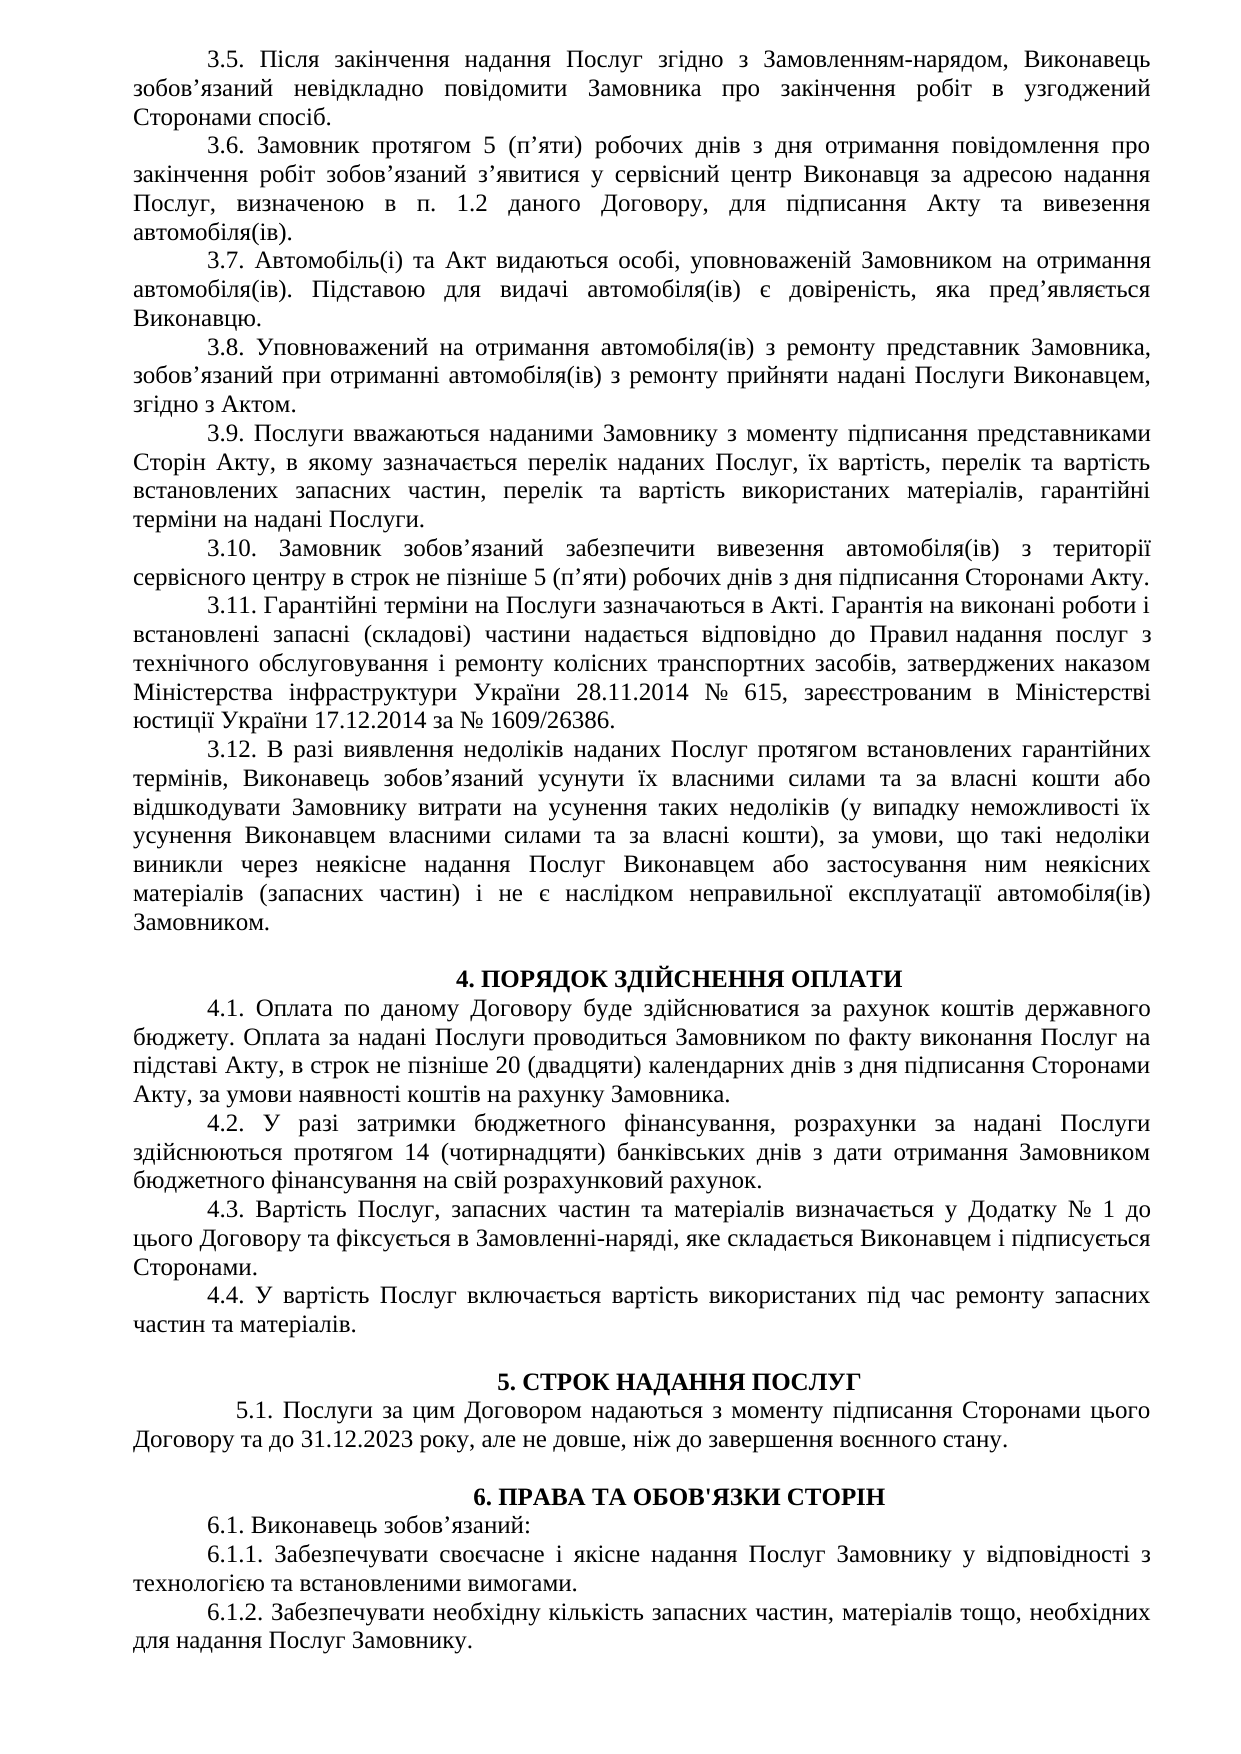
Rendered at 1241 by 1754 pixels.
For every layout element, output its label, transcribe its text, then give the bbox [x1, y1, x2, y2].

text 3.7. Автомобіль(і) та Акт видаються особі, уповноваженій Замовником на отримання автомобіля(ів). Підставою для видачі автомобіля(ів) є довіреність, яка пред’являється Виконавцю. [133, 246, 1152, 332]
text 6. ПРАВА ТА ОБОВ'ЯЗКИ СТОРІН [133, 1482, 1152, 1511]
text 4.1. Оплата по даному Договору буде здійснюватися за рахунок коштів державного бюджету. Оплата за надані Послуги проводиться Замовником по факту виконання Послуг на підставі Акту, в строк не пізніше 20 (двадцяти) календарних днів з дня підписання Сторонами Акту, за умови наявності коштів на рахунку Замовника. [133, 993, 1152, 1108]
text 6.1.1. Забезпечувати своєчасне і якісне надання Послуг Замовнику у відповідності з технологією та встановленими вимогами. [133, 1539, 1152, 1597]
text 3.10. Замовник зобов’язаний забезпечити вивезення автомобіля(ів) з території сервісного центру в строк не пізніше 5 (п’яти) робочих днів з дня підписання Сторонами Акту. [133, 533, 1152, 591]
text 5.1. Послуги за цим Договором надаються з моменту підписання Сторонами цього Договору та до 31.12.2023 року, але не довше, ніж до завершення воєнного стану. [133, 1396, 1152, 1453]
text 3.6. Замовник протягом 5 (п’яти) робочих днів з дня отримання повідомлення про закінчення робіт зобов’язаний з’явитися у сервісний центр Виконавця за адресою надання Послуг, визначеною в п. 1.2 даного Договору, для підписання Акту та вивезення автомобіля(ів). [133, 131, 1152, 246]
text 3.5. Після закінчення надання Послуг згідно з Замовленням-нарядом, Виконавець зобов’язаний невідкладно повідомити Замовника про закінчення робіт в узгоджений Сторонами спосіб. [133, 44, 1152, 131]
text 3.8. Уповноважений на отримання автомобіля(ів) з ремонту представник Замовника, зобов’язаний при отриманні автомобіля(ів) з ремонту прийняти надані Послуги Виконавцем, згідно з Актом. [133, 332, 1152, 418]
text 4.3. Вартість Послуг, запасних частин та матеріалів визначається у Додатку № 1 до цього Договору та фіксується в Замовленні-наряді, яке складається Виконавцем і підписується Сторонами. [133, 1194, 1152, 1281]
text 5. СТРОК НАДАННЯ ПОСЛУГ [133, 1367, 1152, 1396]
text 4.2. У разі затримки бюджетного фінансування, розрахунки за надані Послуги здійснюються протягом 14 (чотирнадцяти) банківських днів з дати отримання Замовником бюджетного фінансування на свій розрахунковий рахунок. [133, 1108, 1152, 1194]
text 4. ПОРЯДОК ЗДІЙСНЕННЯ ОПЛАТИ [133, 964, 1152, 993]
text 3.9. Послуги вважаються наданими Замовнику з моменту підписання представниками Сторін Акту, в якому зазначається перелік наданих Послуг, їх вартість, перелік та вартість встановлених запасних частин, перелік та вартість використаних матеріалів, гарантійні терміни на надані Послуги. [133, 418, 1152, 533]
text 3.12. В разі виявлення недоліків наданих Послуг протягом встановлених гарантійних термінів, Виконавець зобов’язаний усунути їх власними силами та за власні кошти або відшкодувати Замовнику витрати на усунення таких недоліків (у випадку неможливості їх усунення Виконавцем власними силами та за власні кошти), за умови, що такі недоліки виникли через неякісне надання Послуг Виконавцем або застосування ним неякісних матеріалів (запасних частин) і не є наслідком неправильної експлуатації автомобіля(ів) Замовником. [133, 734, 1152, 936]
text 3.11. Гарантійні терміни на Послуги зазначаються в Акті. Гарантія на виконані роботи і встановлені запасні (складові) частини надається відповідно до Правил надання послуг з технічного обслуговування і ремонту колісних транспортних засобів, затверджених наказом Міністерства інфраструктури України 28.11.2014 № 615, зареєстрованим в Міністерстві юстиції України 17.12.2014 за № 1609/26386. [133, 591, 1152, 734]
text 6.1.2. Забезпечувати необхідну кількість запасних частин, матеріалів тощо, необхідних для надання Послуг Замовнику. [133, 1597, 1152, 1654]
text 4.4. У вартість Послуг включається вартість використаних під час ремонту запасних частин та матеріалів. [133, 1281, 1152, 1338]
text 6.1. Виконавець зобов’язаний: [133, 1511, 1152, 1539]
